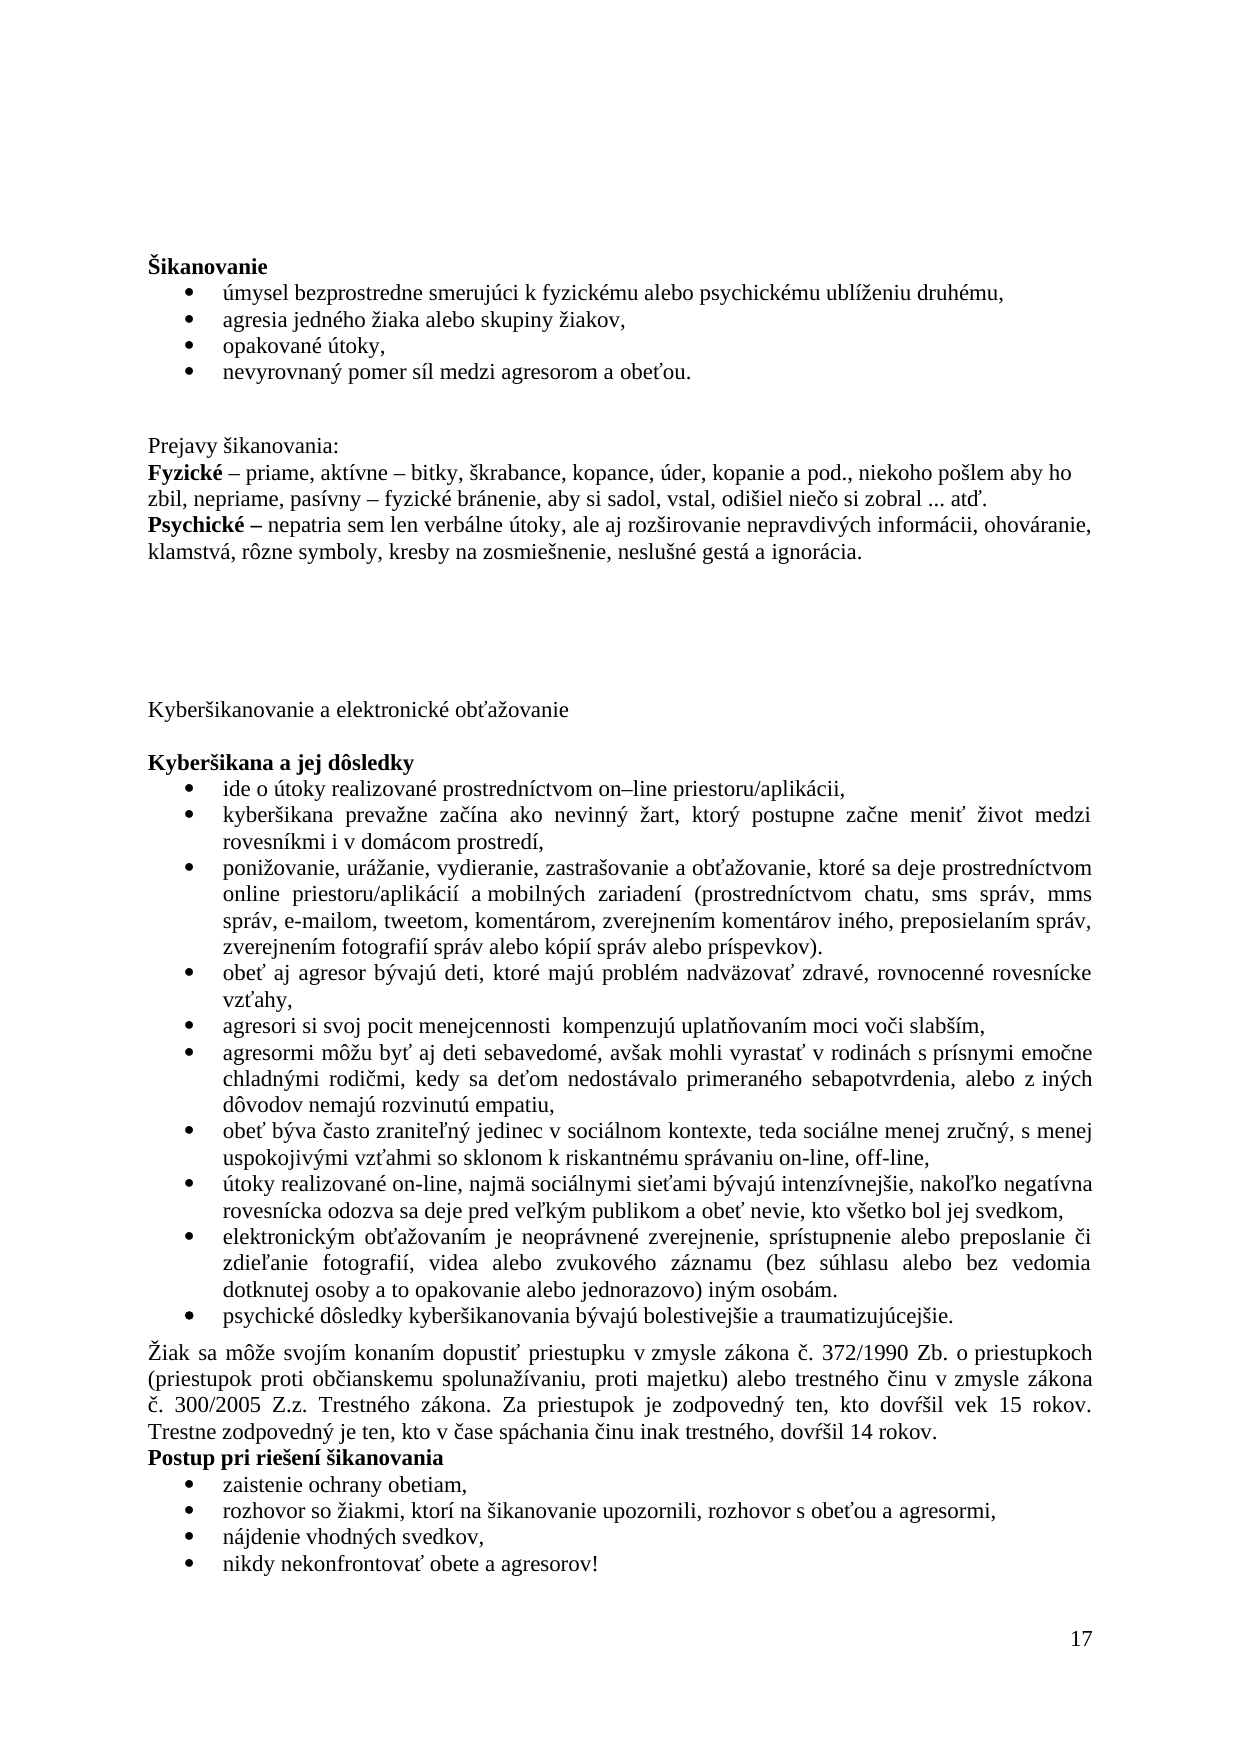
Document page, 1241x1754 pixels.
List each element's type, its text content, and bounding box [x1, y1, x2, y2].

list psychické dôsledky kyberšikanovania bývajú bolestivejšie a traumatizujúcejšie. [185, 1302, 1093, 1328]
list agresori si svoj pocit menejcennosti kompenzujú uplatňovaním moci voči slabším, [185, 1012, 1093, 1038]
list zaistenie ochrany obetiam, [185, 1471, 1093, 1497]
list agresormi môžu byť aj deti sebavedomé, avšak mohli vyrastať v rodinách s prísnymi emočne chladnými rodičmi, kedy sa deťom nedostávalo primeraného sebapotvrdenia, alebo z iných dôvodov nemajú rozvinutú empatiu, [185, 1038, 1093, 1118]
text Kyberšikanovanie a elektronické obťažovanie [148, 696, 1093, 722]
list nikdy nekonfrontovať obete a agresorov! [185, 1550, 1093, 1576]
list obeť aj agresor bývajú deti, ktoré majú problém nadväzovať zdravé, rovnocenné rovesnícke vzťahy, [185, 959, 1093, 1012]
list ide o útoky realizované prostredníctvom on–line priestoru/aplikácii, [185, 775, 1093, 801]
list agresia jedného žiaka alebo skupiny žiakov, [185, 306, 1093, 332]
list útoky realizované on-line, najmä sociálnymi sieťami bývajú intenzívnejšie, nakoľko negatívna rovesnícka odozva sa deje pred veľkým publikom a obeť nevie, kto všetko bol jej svedkom, [185, 1170, 1093, 1223]
list nájdenie vhodných svedkov, [185, 1523, 1093, 1550]
list opakované útoky, [185, 332, 1093, 358]
list nevyrovnaný pomer síl medzi agresorom a obeťou. [185, 358, 1093, 385]
list kyberšikana prevažne začína ako nevinný žart, ktorý postupne začne meniť život medzi rovesníkmi i v domácom prostredí, [185, 801, 1093, 854]
list obeť býva často zraniteľný jedinec v sociálnom kontexte, teda sociálne menej zručný, s menej uspokojivými vzťahmi so sklonom k riskantnému správaniu on-line, off-line, [185, 1118, 1093, 1170]
list úmysel bezprostredne smerujúci k fyzickému alebo psychickému ublíženiu druhému, [185, 279, 1093, 306]
text Kyberšikana a jej dôsledky [148, 749, 1093, 775]
text Postup pri riešení šikanovania [148, 1444, 1093, 1471]
text Prejavy šikanovania: Fyzické – priame, aktívne – bitky, škrabance, kopance, úder, kopanie a pod., niekoho pošlem aby ho zbil, nepriame, pasívny – fyzické bránenie, aby si sadol, vstal, odišiel niečo si zobral ... atď. [148, 432, 1093, 511]
list elektronickým obťažovaním je neoprávnené zverejnenie, sprístupnenie alebo preposlanie či zdieľanie fotografií, videa alebo zvukového záznamu (bez súhlasu alebo bez vedomia dotknutej osoby a to opakovanie alebo jednorazovo) iným osobám. [185, 1223, 1093, 1302]
list rozhovor so žiakmi, ktorí na šikanovanie upozornili, rozhovor s obeťou a agresormi, [185, 1497, 1093, 1523]
text Psychické – nepatria sem len verbálne útoky, ale aj rozširovanie nepravdivých informácii, ohováranie, klamstvá, rôzne symboly, kresby na zosmiešnenie, neslušné gestá a ignorácia. [148, 511, 1093, 564]
list ponižovanie, urážanie, vydieranie, zastrašovanie a obťažovanie, ktoré sa deje prostredníctvom online priestoru/aplikácií a mobilných zariadení (prostredníctvom chatu, sms správ, mms správ, e-mailom, tweetom, komentárom, zverejnením komentárov iného, preposielaním správ, zverejnením fotografií správ alebo kópií správ alebo príspevkov). [185, 854, 1093, 959]
text Žiak sa môže svojím konaním dopustiť priestupku v zmysle zákona č. 372/1990 Zb. o priestupkoch (priestupok proti občianskemu spolunažívaniu, proti majetku) alebo trestného činu v zmysle zákona č. 300/2005 Z.z. Trestného zákona. Za priestupok je zodpovedný ten, kto dovŕšil vek 15 rokov. Trestne zodpovedný je ten, kto v čase spáchania činu inak trestného, dovŕšil 14 rokov. [148, 1339, 1093, 1444]
text Šikanovanie [148, 253, 1093, 279]
